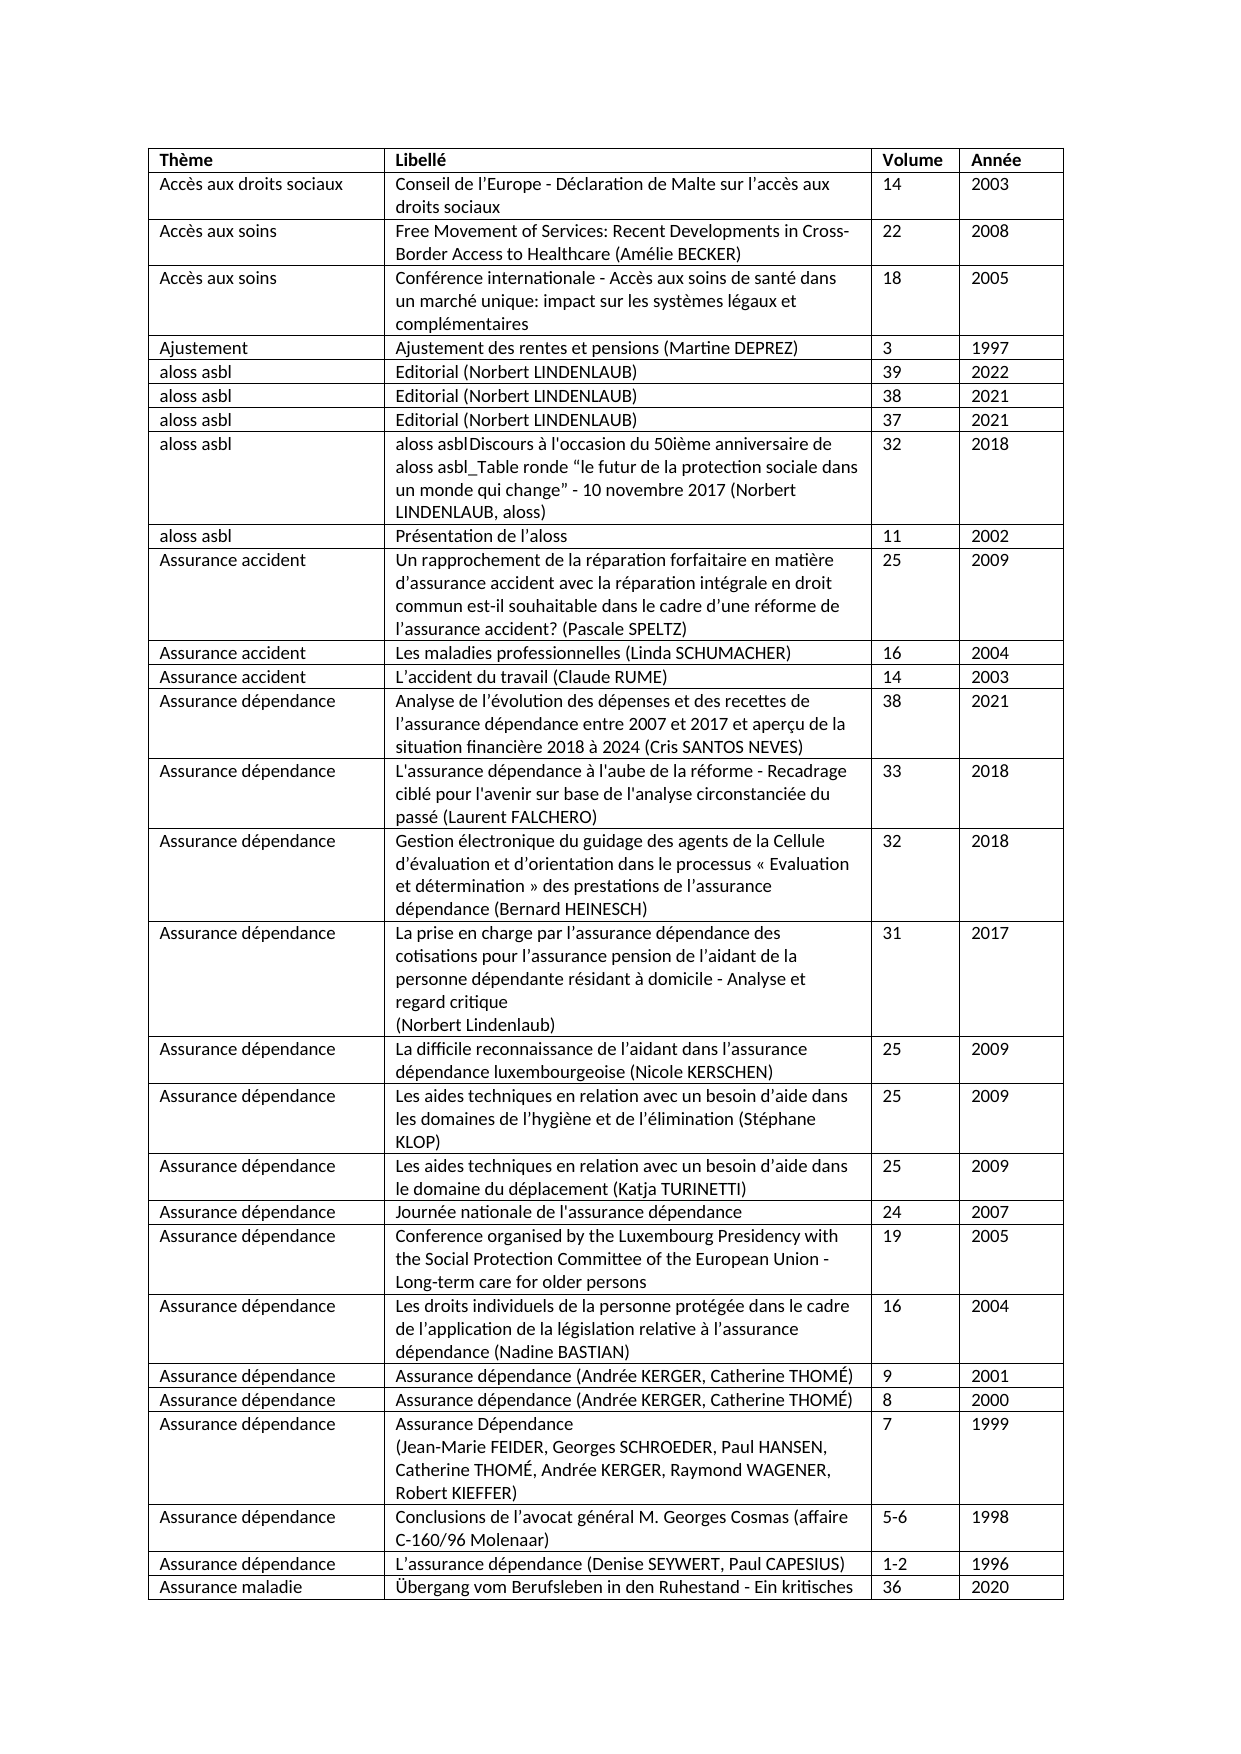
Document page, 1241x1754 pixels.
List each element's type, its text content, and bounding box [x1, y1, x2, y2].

table_cell 2005 [960, 1225, 1063, 1293]
table_cell 2008 [960, 220, 1063, 265]
table_cell Conseil de l’Europe - Déclaration de Malte sur l’accès aux droits sociaux [385, 173, 871, 218]
table_cell L’assurance dépendance (Denise SEYWERT, Paul CAPESIUS) [385, 1552, 871, 1575]
table_cell 36 [872, 1576, 959, 1599]
table_cell Assurance dépendance [149, 1552, 384, 1575]
table_cell 2017 [960, 922, 1063, 1036]
table_cell Conclusions de l’avocat général M. Georges Cosmas (affaire C-160/96 Molenaar) [385, 1505, 871, 1551]
table_header Libellé [385, 149, 871, 172]
table_cell 2021 [960, 384, 1063, 407]
table_cell 25 [872, 1154, 959, 1200]
table_cell 16 [872, 641, 959, 664]
table_cell 32 [872, 829, 959, 921]
table_cell Assurance dépendance [149, 1084, 384, 1153]
table_cell Gestion électronique du guidage des agents de la Cellule d’évaluation et d’orientation dans le processus « Evaluation et détermination » des prestations de l’assurance dépendance (Bernard HEINESCH) [385, 829, 871, 921]
table_cell 2003 [960, 173, 1063, 218]
table_cell 31 [872, 922, 959, 1036]
table_cell Editorial (Norbert LINDENLAUB) [385, 360, 871, 383]
table_cell La difficile reconnaissance de l’aidant dans l’assurance dépendance luxembourgeoise (Nicole KERSCHEN) [385, 1037, 871, 1083]
table_cell 39 [872, 360, 959, 383]
table_cell 32 [872, 432, 959, 524]
table_cell Assurance dépendance [149, 1201, 384, 1224]
table_cell Assurance dépendance [149, 922, 384, 1036]
table_cell 2005 [960, 266, 1063, 335]
table_cell 11 [872, 525, 959, 548]
table_cell 14 [872, 173, 959, 218]
table_cell 25 [872, 549, 959, 640]
table_cell 22 [872, 220, 959, 265]
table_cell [385, 1576, 871, 1599]
table_header Année [960, 149, 1063, 172]
table_cell Accès aux soins [149, 220, 384, 265]
table_cell 7 [872, 1412, 959, 1504]
table_cell Conférence internationale - Accès aux soins de santé dans un marché unique: impact sur les systèmes légaux et complémentaires [385, 266, 871, 335]
table_cell Assurance dépendance [149, 1505, 384, 1551]
table_cell 5-6 [872, 1505, 959, 1551]
table_cell 1997 [960, 336, 1063, 359]
table_cell 38 [872, 384, 959, 407]
table_cell 2002 [960, 525, 1063, 548]
table_cell aloss asbl [149, 432, 384, 524]
table_cell 1999 [960, 1412, 1063, 1504]
table_cell 9 [872, 1364, 959, 1387]
table_cell Conference organised by the Luxembourg Presidency with the Social Protection Committee of the European Union - Long-term care for older persons [385, 1225, 871, 1293]
table_cell 2021 [960, 408, 1063, 431]
table_cell Présentation de l’aloss [385, 525, 871, 548]
table_cell Editorial (Norbert LINDENLAUB) [385, 384, 871, 407]
table_cell 24 [872, 1201, 959, 1224]
table_cell Assurance accident [149, 665, 384, 688]
table_cell 2000 [960, 1388, 1063, 1411]
table_cell aloss asbl [149, 525, 384, 548]
table_cell 1998 [960, 1505, 1063, 1551]
table_cell 2009 [960, 549, 1063, 640]
table_cell aloss asbl [149, 408, 384, 431]
table_cell 2009 [960, 1084, 1063, 1153]
table_cell Assurance dépendance [149, 1388, 384, 1411]
table_cell aloss asbl Discours à l'occasion du 50ième anniversaire de aloss asbl_Table ronde “le futur de la protection sociale dans un monde qui change” - 10 novembre 2017 (Norbert LINDENLAUB, aloss) [385, 432, 871, 524]
table_cell 3 [872, 336, 959, 359]
table_cell Editorial (Norbert LINDENLAUB) [385, 408, 871, 431]
table_cell L’accident du travail (Claude RUME) [385, 665, 871, 688]
table_cell 25 [872, 1037, 959, 1083]
table_cell 25 [872, 1084, 959, 1153]
table_cell 2007 [960, 1201, 1063, 1224]
table_cell 2001 [960, 1364, 1063, 1387]
table_cell Assurance dépendance [149, 1037, 384, 1083]
table_cell 2021 [960, 689, 1063, 758]
table_cell Assurance dépendance [149, 1412, 384, 1504]
table_cell 2022 [960, 360, 1063, 383]
table_cell Assurance dépendance [149, 829, 384, 921]
table_cell 2004 [960, 641, 1063, 664]
table_cell Assurance accident [149, 641, 384, 664]
table_cell Assurance dépendance [149, 759, 384, 828]
table_cell L'assurance dépendance à l'aube de la réforme - Recadrage ciblé pour l'avenir sur base de l'analyse circonstanciée du passé (Laurent FALCHERO) [385, 759, 871, 828]
table_cell Les maladies professionnelles (Linda SCHUMACHER) [385, 641, 871, 664]
table_cell 37 [872, 408, 959, 431]
table_cell 14 [872, 665, 959, 688]
table_cell Un rapprochement de la réparation forfaitaire en matière d’assurance accident avec la réparation intégrale en droit commun est-il souhaitable dans le cadre d’une réforme de l’assurance accident? (Pascale SPELTZ) [385, 549, 871, 640]
table_cell 2018 [960, 759, 1063, 828]
table_cell aloss asbl [149, 384, 384, 407]
table_header Volume [872, 149, 959, 172]
table_cell Ajustement [149, 336, 384, 359]
table_cell 2020 [960, 1576, 1063, 1599]
table_cell 2009 [960, 1037, 1063, 1083]
table_cell Assurance Dépendance (Jean-Marie FEIDER, Georges SCHROEDER, Paul HANSEN, Catherine THOMÉ, Andrée KERGER, Raymond WAGENER, Robert KIEFFER) [385, 1412, 871, 1504]
table_cell aloss asbl [149, 360, 384, 383]
table_cell 1-2 [872, 1552, 959, 1575]
table_cell 2018 [960, 432, 1063, 524]
table_cell Journée nationale de l'assurance dépendance [385, 1201, 871, 1224]
table_cell Analyse de l’évolution des dépenses et des recettes de l’assurance dépendance entre 2007 et 2017 et aperçu de la situation financière 2018 à 2024 (Cris SANTOS NEVES) [385, 689, 871, 758]
table_cell 1996 [960, 1552, 1063, 1575]
table_cell Assurance accident [149, 549, 384, 640]
table_cell Assurance maladie [149, 1576, 384, 1599]
table_cell Accès aux soins [149, 266, 384, 335]
table_cell Assurance dépendance (Andrée KERGER, Catherine THOMÉ) [385, 1364, 871, 1387]
table_cell Assurance dépendance [149, 1295, 384, 1363]
table_cell 8 [872, 1388, 959, 1411]
table_cell Assurance dépendance [149, 689, 384, 758]
table_cell Assurance dépendance [149, 1364, 384, 1387]
table_cell Ajustement des rentes et pensions (Martine DEPREZ) [385, 336, 871, 359]
table_cell Assurance dépendance [149, 1154, 384, 1200]
table_cell 2004 [960, 1295, 1063, 1363]
table_cell 2018 [960, 829, 1063, 921]
table_cell Les droits individuels de la personne protégée dans le cadre de l’application de la législation relative à l’assurance dépendance (Nadine BASTIAN) [385, 1295, 871, 1363]
table_cell La prise en charge par l’assurance dépendance des cotisations pour l’assurance pension de l’aidant de la personne dépendante résidant à domicile - Analyse et regard critique (Norbert Lindenlaub) [385, 922, 871, 1036]
table_cell Assurance dépendance (Andrée KERGER, Catherine THOMÉ) [385, 1388, 871, 1411]
table_cell 33 [872, 759, 959, 828]
table_cell 2003 [960, 665, 1063, 688]
table_cell Les aides techniques en relation avec un besoin d’aide dans le domaine du déplacement (Katja TURINETTI) [385, 1154, 871, 1200]
table_cell Les aides techniques en relation avec un besoin d’aide dans les domaines de l’hygiène et de l’élimination (Stéphane KLOP) [385, 1084, 871, 1153]
table_cell 16 [872, 1295, 959, 1363]
table_cell 2009 [960, 1154, 1063, 1200]
table_cell 38 [872, 689, 959, 758]
table_cell Free Movement of Services: Recent Developments in Cross-Border Access to Healthcare (Amélie BECKER) [385, 220, 871, 265]
table_cell Assurance dépendance [149, 1225, 384, 1293]
table_cell 19 [872, 1225, 959, 1293]
table_cell 18 [872, 266, 959, 335]
table_header Thème [149, 149, 384, 172]
table_cell Accès aux droits sociaux [149, 173, 384, 218]
